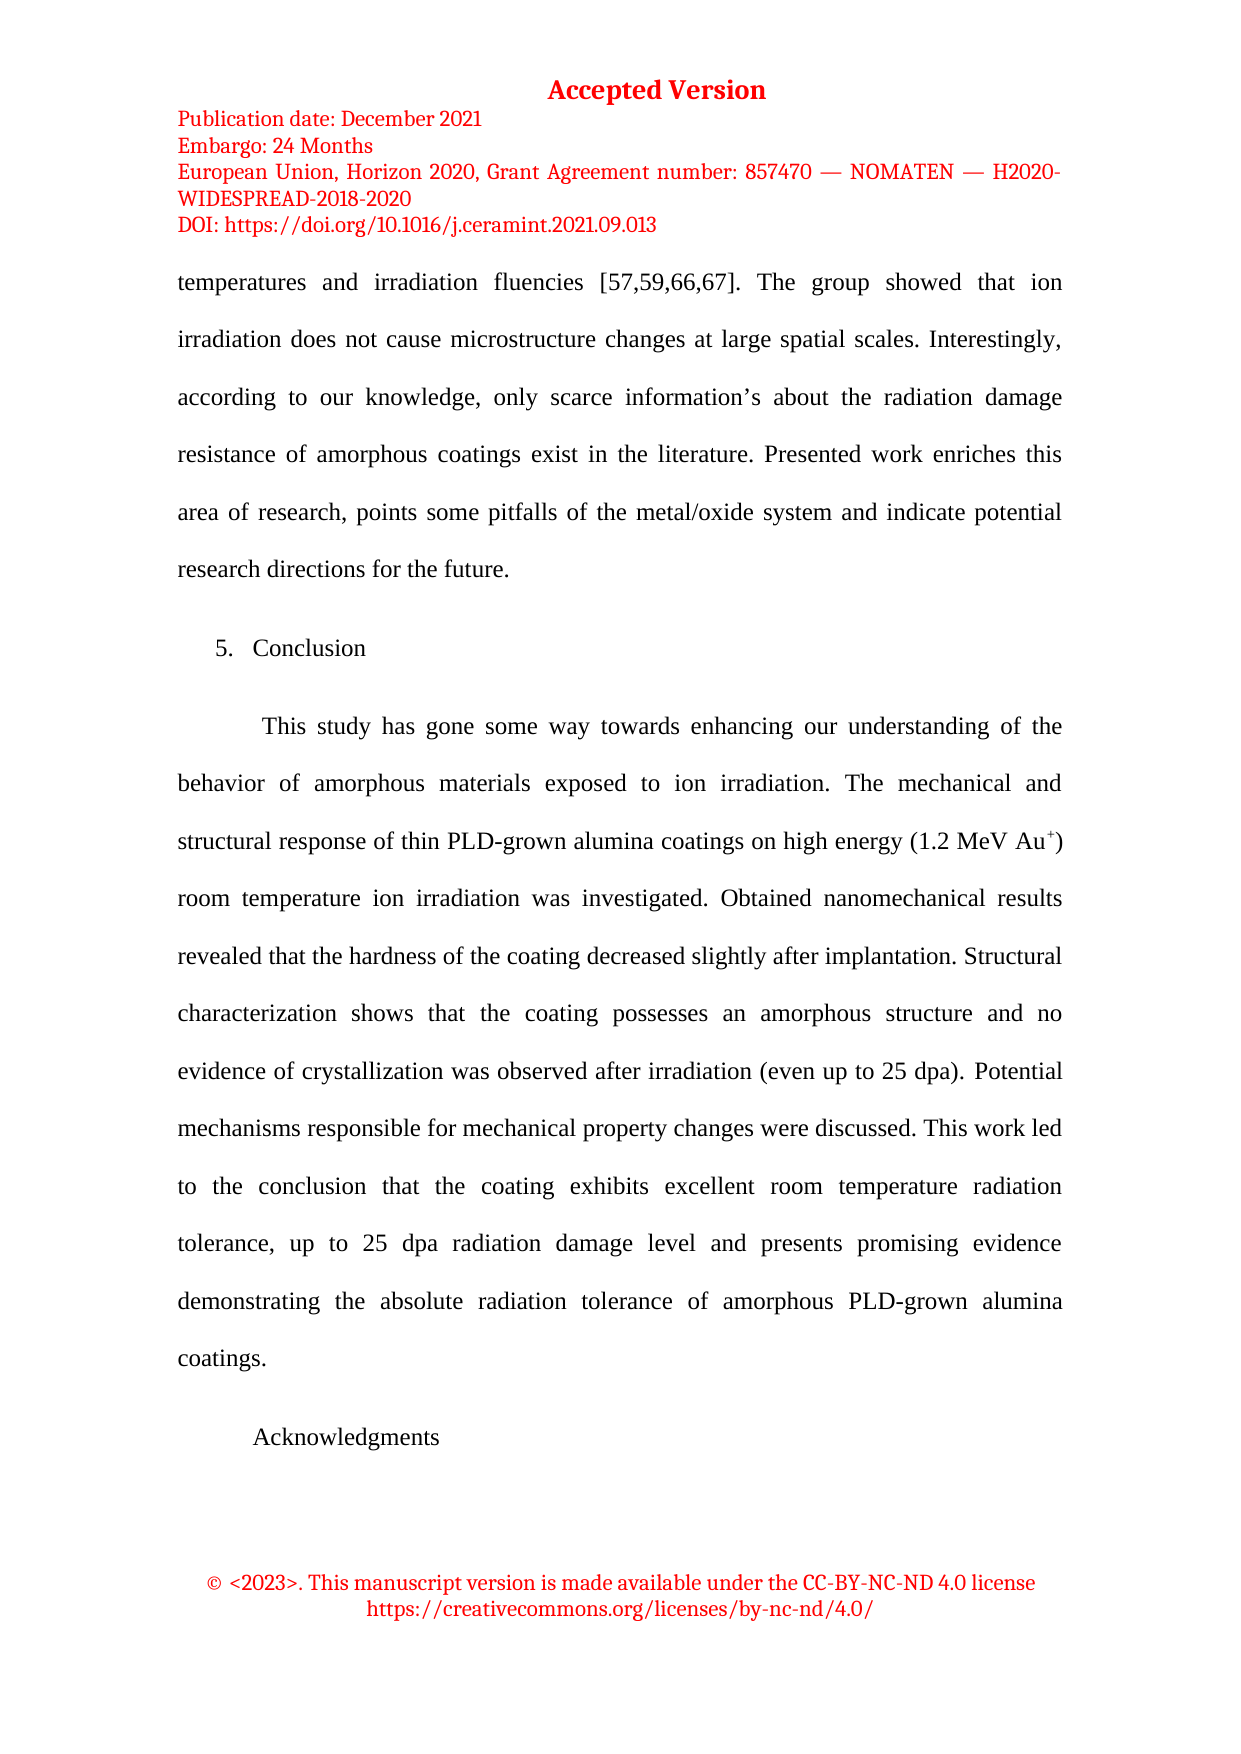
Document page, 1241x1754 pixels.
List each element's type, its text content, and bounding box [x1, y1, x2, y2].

list Conclusion [215, 633, 1063, 661]
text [177, 267, 1063, 583]
list Acknowledgments [252, 1422, 1063, 1451]
text This study has gone some way towards enhancing our understanding of the behavior of amorphous materials exposed to ion irradiation. The mechanical and structural response of thin PLD-grown alumina coatings on high energy (1.2 MeV Au+) room temperature ion irradiation was investigated. Obtained nanomechanical results revealed that the hardness of the coating decreased slightly after implantation. Structural characterization shows that the coating possesses an amorphous structure and no evidence of crystallization was observed after irradiation (even up to 25 dpa). Potential mechanisms responsible for mechanical property changes were discussed. This work led to the conclusion that the coating exhibits excellent room temperature radiation tolerance, up to 25 dpa radiation damage level and presents promising evidence demonstrating the absolute radiation tolerance of amorphous PLD-grown alumina coatings. [177, 711, 1063, 1372]
